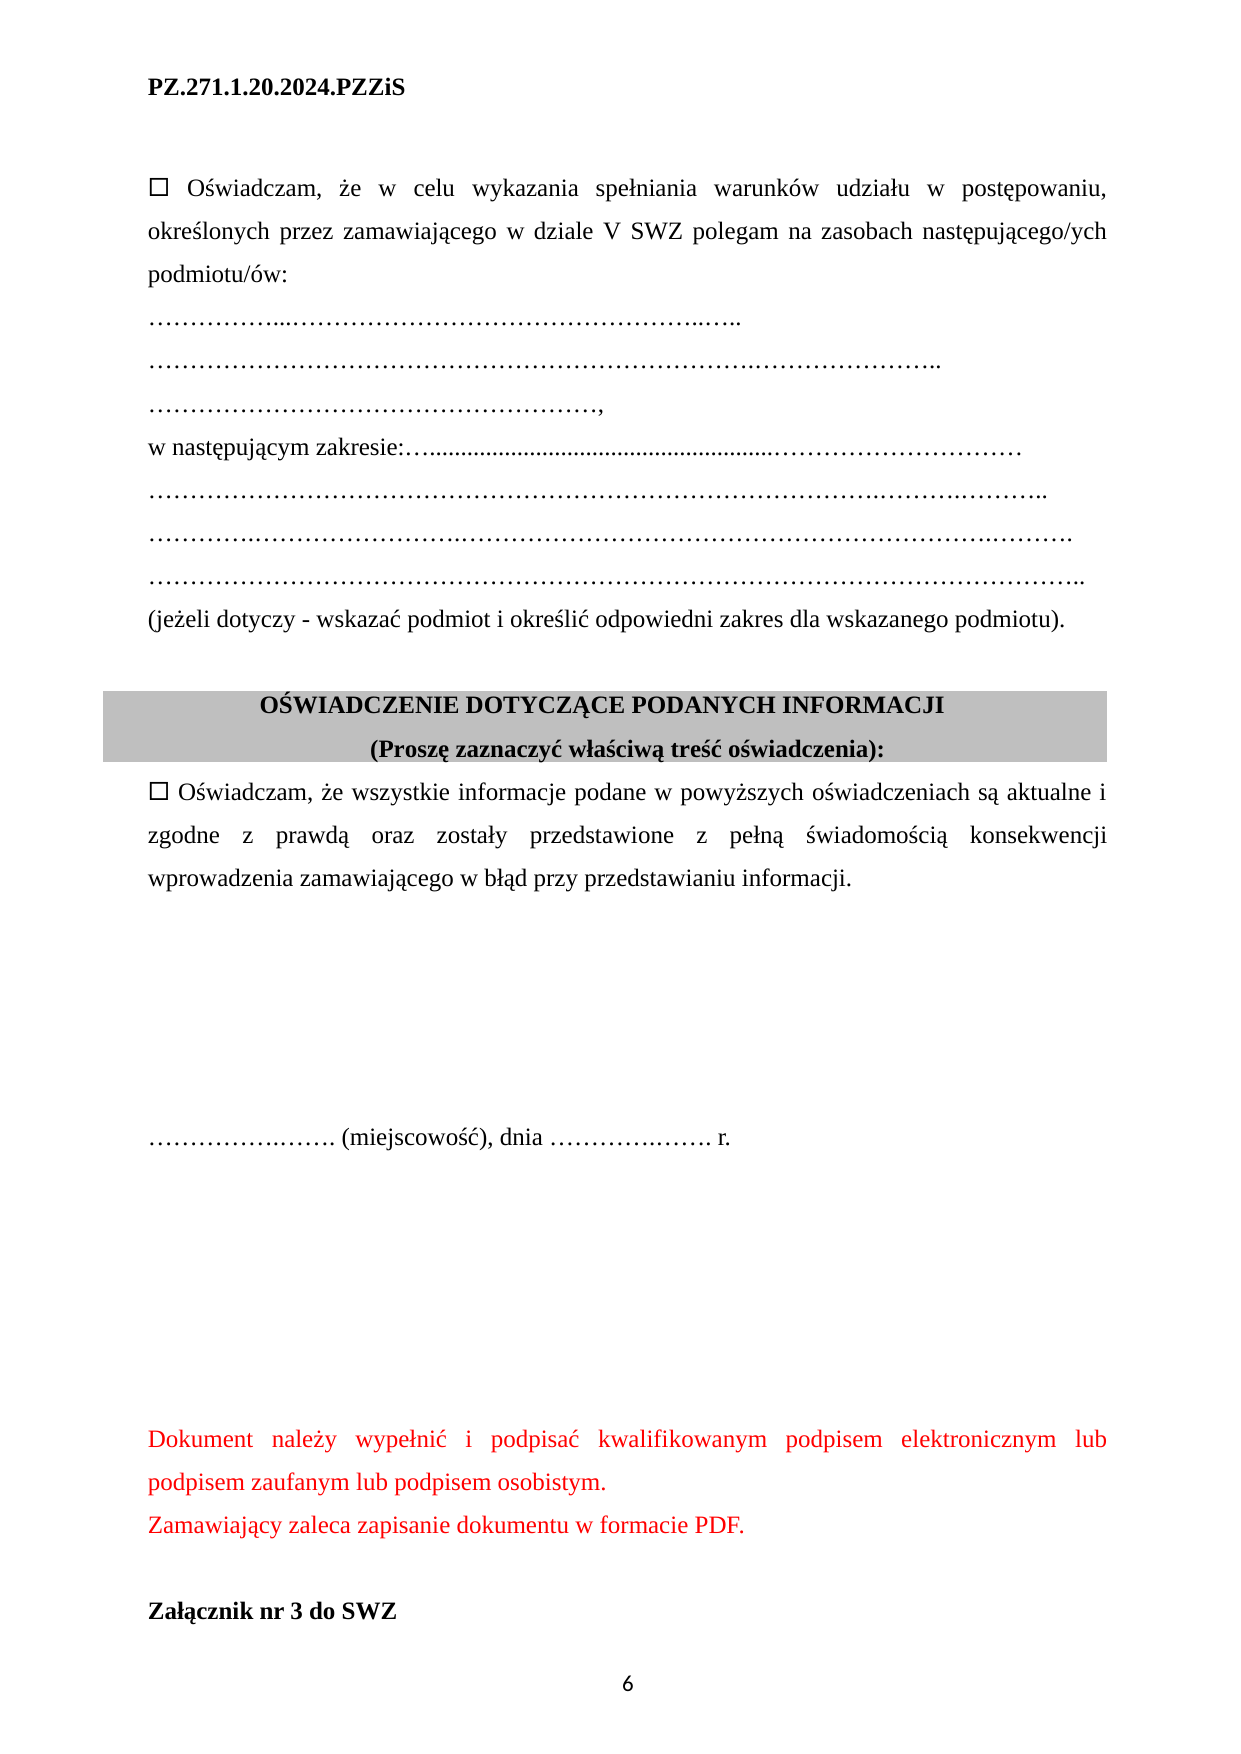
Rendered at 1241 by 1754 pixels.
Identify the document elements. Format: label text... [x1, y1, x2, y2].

text …………….……. (miejscowość), dnia ………….……. r. [148, 1122, 1107, 1151]
text Oświadczam, że wszystkie informacje podane w powyższych oświadczeniach są aktualne i zgodne z prawdą oraz zostały przedstawione z pełną świadomością konsekwencji wprowadzenia zamawiającego w błąd przy przedstawianiu informacji. [148, 777, 1107, 892]
text Dokument należy wypełnić i podpisać kwalifikowanym podpisem elektronicznym lub podpisem zaufanym lub podpisem osobistym. [148, 1424, 1107, 1496]
text (jeżeli dotyczy - wskazać podmiot i określić odpowiedni zakres dla wskazanego podmiotu). [148, 604, 1107, 633]
text Oświadczam, że w celu wykazania spełniania warunków udziału w postępowaniu, określonych przez zamawiającego w dziale V SWZ polegam na zasobach następującego/ych podmiotu/ów: ……………...…………………………………………..…..……………………………………………………………….…………………..………………………………………………, w następującym zakresie:….......................................................………………………… [148, 173, 1107, 461]
text Zamawiający zaleca zapisanie dokumentu w formacie PDF. [148, 1510, 1107, 1539]
list OŚWIADCZENIE DOTYCZĄCE PODANYCH INFORMACJI (Proszę zaznaczyć właściwą treść oświadczenia): [103, 691, 1107, 762]
text Załącznik nr 3 do SWZ [148, 1596, 1107, 1625]
text …………………………………………………………………………….……….………..………….…………………….……………………………………………………….……….………………………………………………………………………………………………….. [148, 475, 1107, 590]
